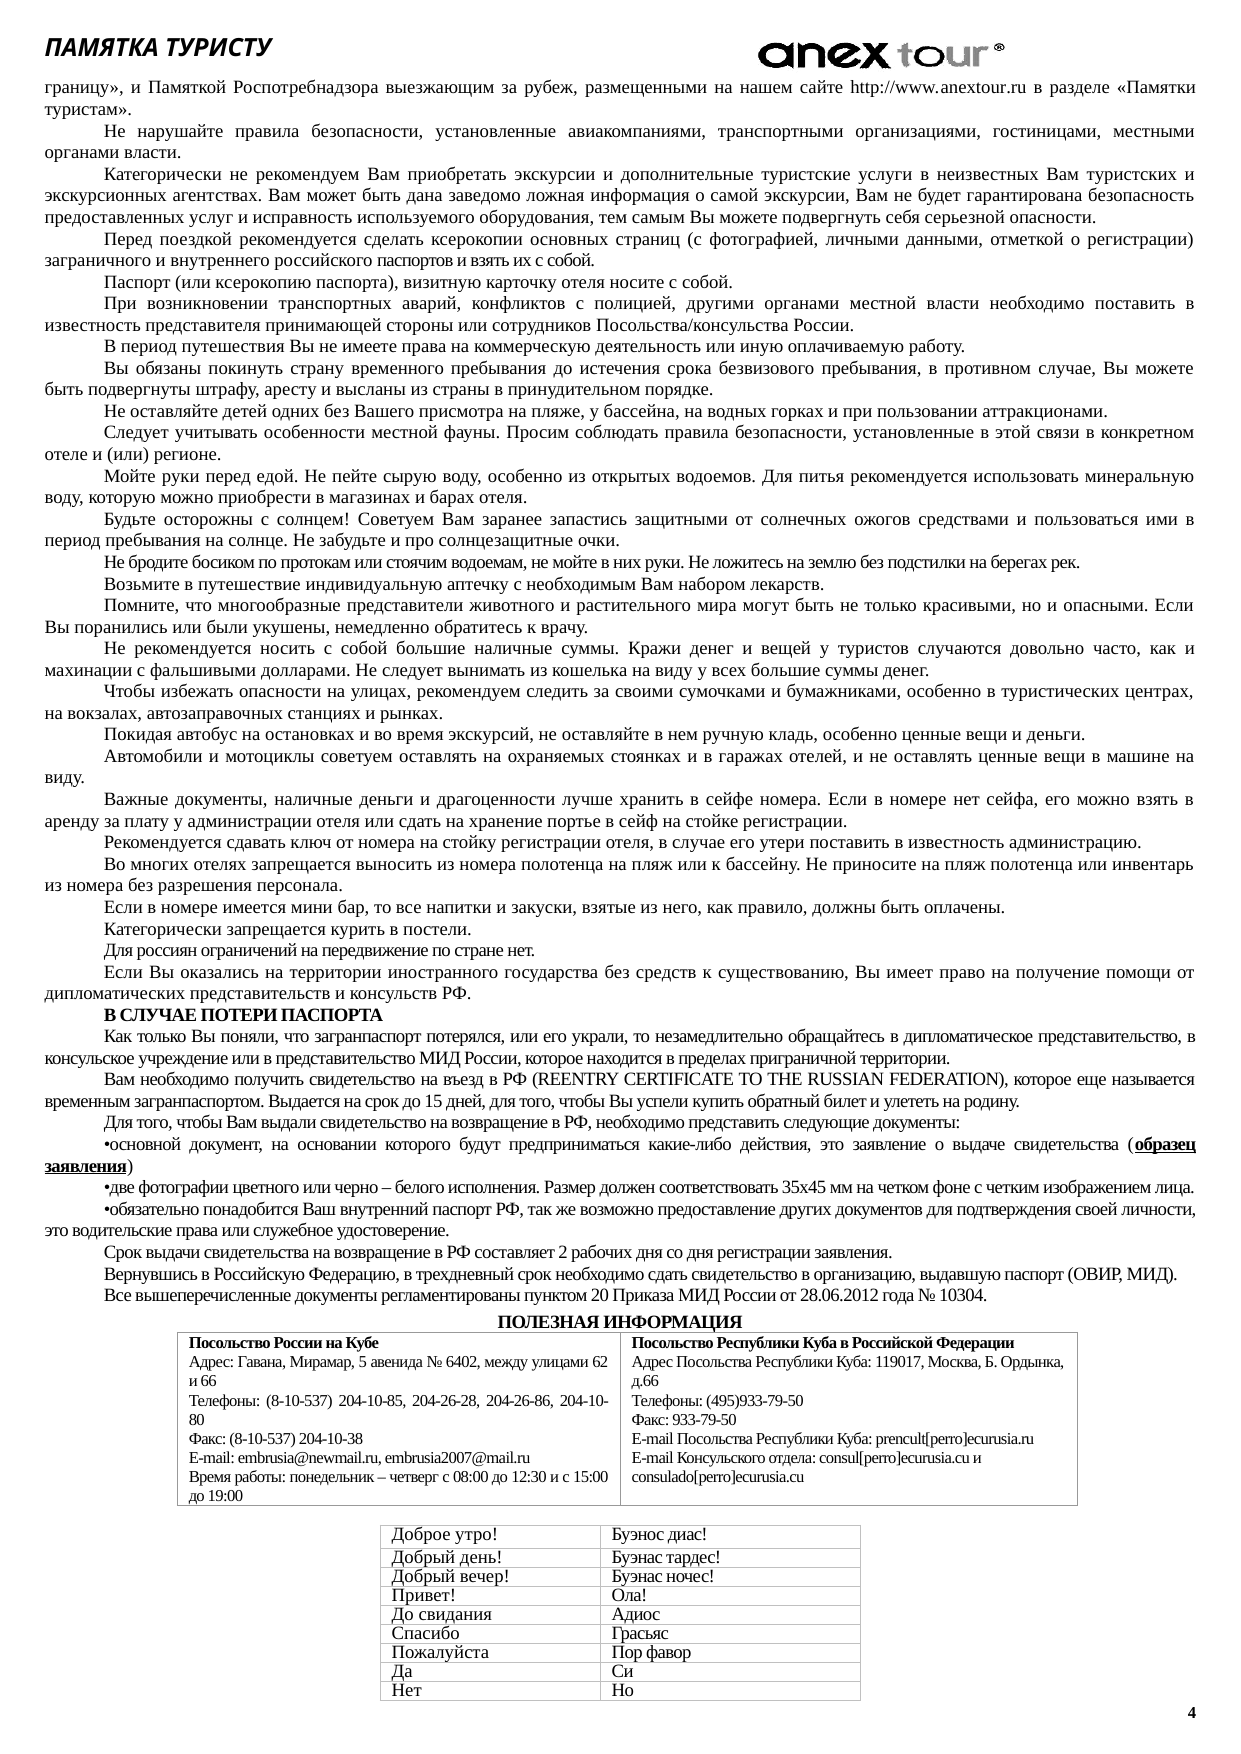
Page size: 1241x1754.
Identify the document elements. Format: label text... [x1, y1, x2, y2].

text Рекомендуется сдавать ключ от номера на стойку регистрации отеля, в случае его утери поставить в известность администрацию. [44, 831, 1196, 853]
text Вы обязаны покинуть страну временного пребывания до истечения срока безвизового пребывания, в противном случае, Вы можете быть подвергнуты штрафу, аресту и высланы из страны в принудительном порядке. [44, 357, 1196, 400]
text Как только Вы поняли, что загранпаспорт потерялся, или его украли, то незамедлительно обращайтесь в дипломатическое представительство, в консульское учреждение или в представительство МИД России, которое находится в пределах приграничной территории. [44, 1025, 1196, 1068]
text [44, 76, 1196, 119]
text Не рекомендуется носить с собой большие наличные суммы. Кражи денег и вещей у туристов случаются довольно часто, как и махинации с фальшивыми долларами. Не следует вынимать из кошелька на виду у всех большие суммы денег. [44, 637, 1196, 680]
table_header Посольство России на Кубе Адрес: Гавана, Мирамар, 5 авенида № 6402, между улицами 62 и 66 Телефоны: (8-10-537) 204-10-85, 204-26-28, 204-26-86, 204-10-80 Факс: (8-10-537) 204-10-38 E-mail: embrusia@newmail.ru, embrusia2007@mail.ru Время работы: понедельник – четверг с 08:00 до 12:30 и с 15:00 до 19:00 [178, 1333, 620, 1505]
text •обязательно понадобится Ваш внутренний паспорт РФ, так же возможно предоставление других документов для подтверждения своей личности, это водительские права или служебное удостоверение. [44, 1198, 1196, 1241]
text Покидая автобус на остановках и во время экскурсий, не оставляйте в нем ручную кладь, особенно ценные вещи и деньги. [44, 723, 1196, 745]
table_cell Спасибо [381, 1625, 600, 1643]
text Чтобы избежать опасности на улицах, рекомендуем следить за своими сумочками и бумажниками, особенно в туристических центрах, на вокзалах, автозаправочных станциях и рынках. [44, 680, 1196, 723]
table_cell Привет! [381, 1587, 600, 1605]
text Для россиян ограничений на передвижение по стране нет. [44, 939, 1196, 961]
text Мойте руки перед едой. Не пейте сырую воду, особенно из открытых водоемов. Для питья рекомендуется использовать минеральную воду, которую можно приобрести в магазинах и барах отеля. [44, 464, 1196, 508]
text Не нарушайте правила безопасности, установленные авиакомпаниями, транспортными организациями, гостиницами, местными органами власти. [44, 119, 1196, 163]
table_cell Адиос [601, 1606, 860, 1624]
text Для того, чтобы Вам выдали свидетельство на возвращение в РФ, необходимо представить следующие документы: [44, 1111, 1196, 1133]
table_cell Добрый вечер! [381, 1568, 600, 1586]
table_cell Но [601, 1682, 860, 1700]
table_header Доброе утро! [381, 1526, 600, 1548]
text Автомобили и мотоциклы советуем оставлять на охраняемых стоянках и в гаражах отелей, и не оставлять ценные вещи в машине на виду. [44, 745, 1196, 788]
table_cell Буэнас ночес! [601, 1568, 860, 1586]
text При возникновении транспортных аварий, конфликтов с полицией, другими органами местной власти необходимо поставить в известность представителя принимающей стороны или сотрудников Посольства/консульства России. [44, 292, 1196, 335]
table_cell Буэнас тардес! [601, 1549, 860, 1567]
text Во многих отелях запрещается выносить из номера полотенца на пляж или к бассейну. Не приносите на пляж полотенца или инвентарь из номера без разрешения персонала. [44, 853, 1196, 896]
table_cell Нет [381, 1682, 600, 1700]
table_cell Да [381, 1663, 600, 1681]
text Будьте осторожны с солнцем! Советуем Вам заранее запастись защитными от солнечных ожогов средствами и пользоваться ими в период пребывания на солнце. Не забудьте и про солнцезащитные очки. [44, 508, 1196, 551]
text Если в номере имеется мини бар, то все напитки и закуски, взятые из него, как правило, должны быть оплачены. [44, 896, 1196, 917]
text В период путешествия Вы не имеете права на коммерческую деятельность или иную оплачиваемую работу. [44, 335, 1196, 357]
text Не бродите босиком по протокам или стоячим водоемам, не мойте в них руки. Не ложитесь на землю без подстилки на берегах рек. [44, 551, 1196, 572]
text Вам необходимо получить свидетельство на въезд в РФ (REENTRY CERTIFICATE TO THE RUSSIAN FEDERATION), которое еще называется временным загранпаспортом. Выдается на срок до 15 дней, для того, чтобы Вы успели купить обратный билет и улететь на родину. [44, 1068, 1196, 1111]
table_cell Добрый день! [381, 1549, 600, 1567]
text Категорически запрещается курить в постели. [44, 917, 1196, 939]
table_cell Пожалуйста [381, 1644, 600, 1662]
text Не оставляйте детей одних без Вашего присмотра на пляже, у бассейна, на водных горках и при пользовании аттракционами. [44, 400, 1196, 421]
text Важные документы, наличные деньги и драгоценности лучше хранить в сейфе номера. Если в номере нет сейфа, его можно взять в аренду за плату у администрации отеля или сдать на хранение портье в сейф на стойке регистрации. [44, 788, 1196, 831]
text Перед поездкой рекомендуется сделать ксерокопии основных страниц (с фотографией, личными данными, отметкой о регистрации) заграничного и внутреннего российского паспортов и взять их с собой. [44, 227, 1196, 271]
table_cell Грасьяс [601, 1625, 860, 1643]
text Категорически не рекомендуем Вам приобретать экскурсии и дополнительные туристские услуги в неизвестных Вам туристских и экскурсионных агентствах. Вам может быть дана заведомо ложная информация о самой экскурсии, Вам не будет гарантирована безопасность предоставленных услуг и исправность используемого оборудования, тем самым Вы можете подвергнуть себя серьезной опасности. [44, 163, 1196, 227]
text Помните, что многообразные представители животного и растительного мира могут быть не только красивыми, но и опасными. Если Вы поранились или были укушены, немедленно обратитесь к врачу. [44, 594, 1196, 637]
table_cell Ола! [601, 1587, 860, 1605]
table_header Буэнос диас! [601, 1526, 860, 1548]
text Срок выдачи свидетельства на возвращение в РФ составляет 2 рабочих дня со дня регистрации заявления. [44, 1241, 1196, 1262]
text Все вышеперечисленные документы регламентированы пунктом 20 Приказа МИД России от 28.06.2012 года № 10304. [44, 1284, 1196, 1306]
text •основной документ, на основании которого будут предприниматься какие-либо действия, это заявление о выдаче свидетельства (образец заявления) [44, 1133, 1196, 1176]
text Если Вы оказались на территории иностранного государства без средств к существованию, Вы имеет право на получение помощи от дипломатических представительств и консульств РФ. [44, 961, 1196, 1004]
text В СЛУЧАЕ ПОТЕРИ ПАСПОРТА [44, 1004, 1196, 1025]
text •две фотографии цветного или черно – белого исполнения. Размер должен соответствовать 35х45 мм на четком фоне с четким изображением лица. [44, 1176, 1196, 1198]
table_cell До свидания [381, 1606, 600, 1624]
text ПОЛЕЗНАЯ ИНФОРМАЦИЯ [44, 1314, 1196, 1332]
table_cell Пор фавор [601, 1644, 860, 1662]
text Вернувшись в Российскую Федерацию, в трехдневный срок необходимо сдать свидетельство в организацию, выдавшую паспорт (ОВИР, МИД). [44, 1262, 1196, 1284]
text Возьмите в путешествие индивидуальную аптечку с необходимым Вам набором лекарств. [44, 572, 1196, 594]
table_header Посольство Республики Куба в Российской Федерации Адрес Посольства Республики Куба: 119017, Москва, Б. Ордынка, д.66 Телефоны: (495)933-79-50 Факс: 933-79-50 E-mail Посольства Республики Куба: prencult[perro]ecurusia.ru E-mail Консульского отдела: consul[perro]ecurusia.cu и consulado[perro]ecurusia.cu [621, 1333, 1077, 1505]
text Паспорт (или ксерокопию паспорта), визитную карточку отеля носите с собой. [44, 271, 1196, 292]
table_cell Си [601, 1663, 860, 1681]
text Следует учитывать особенности местной фауны. Просим соблюдать правила безопасности, установленные в этой связи в конкретном отеле и (или) регионе. [44, 421, 1196, 464]
